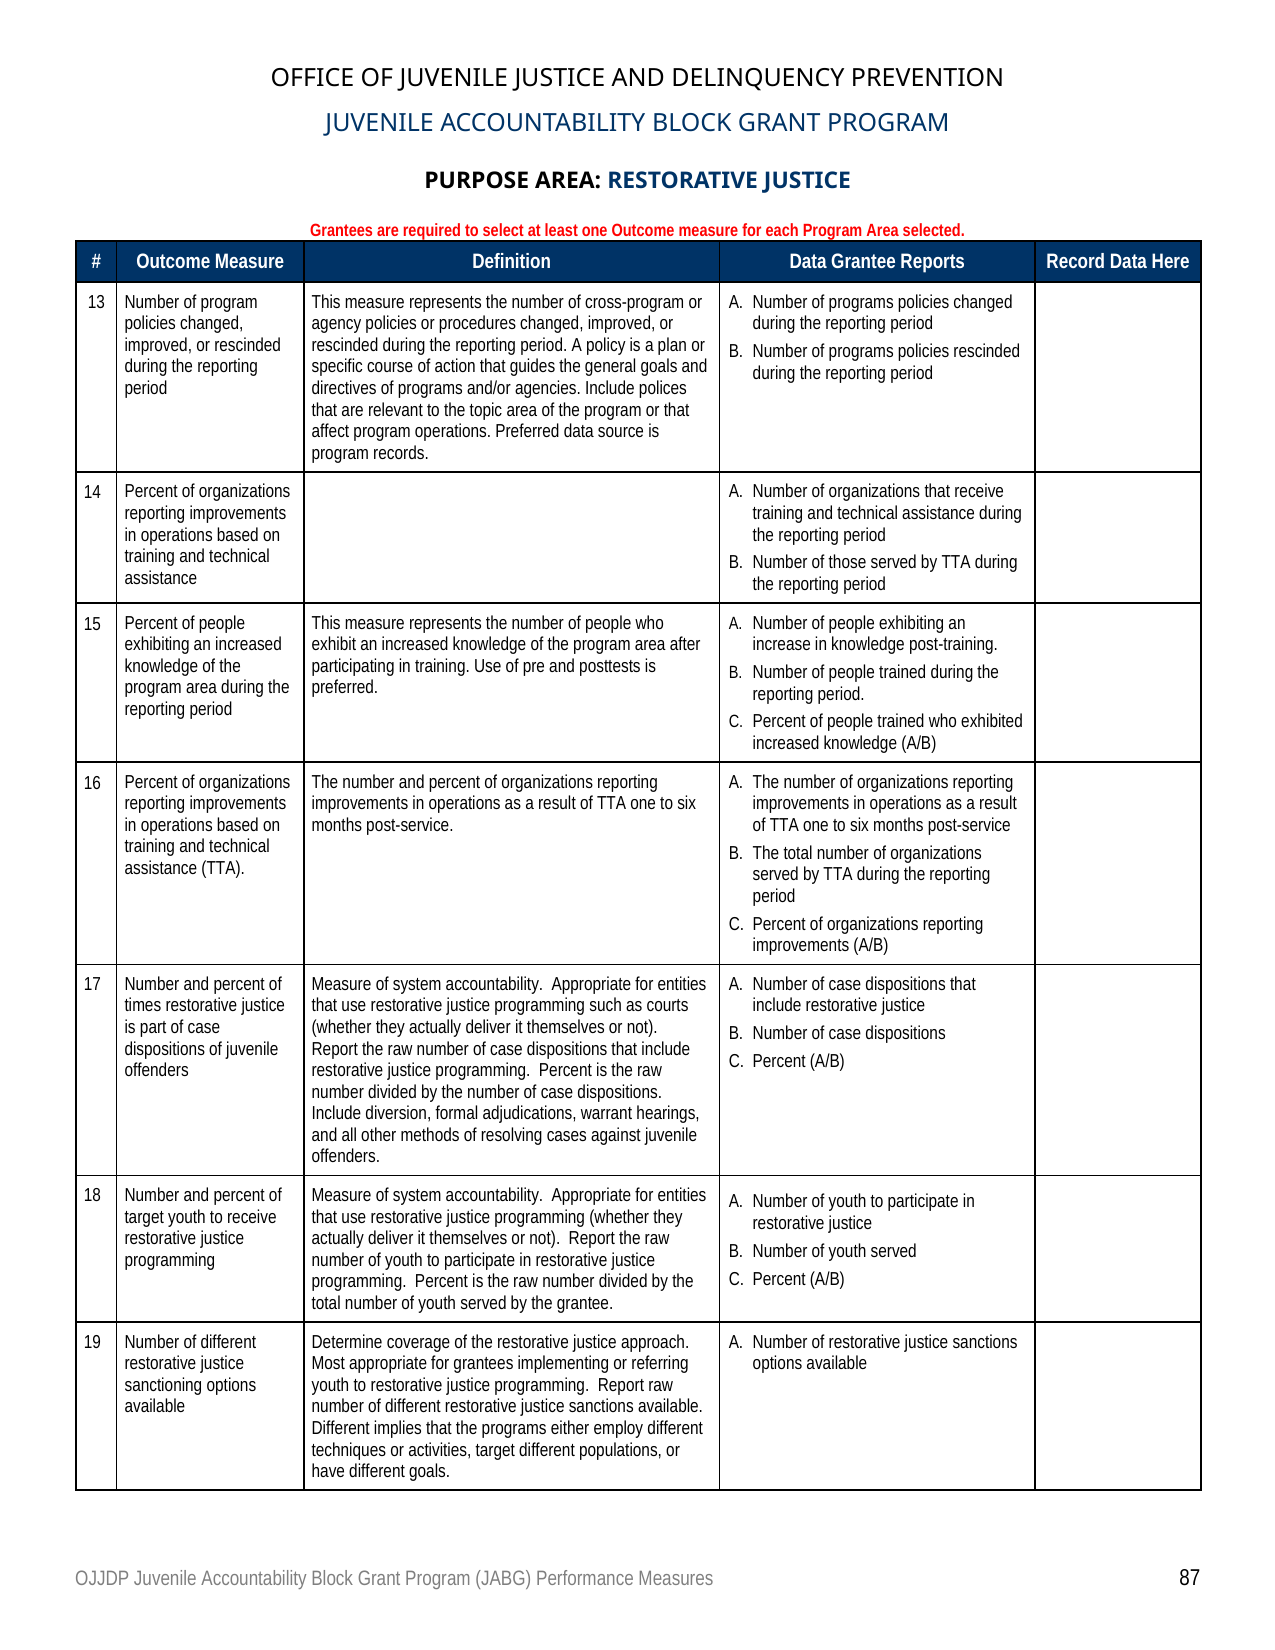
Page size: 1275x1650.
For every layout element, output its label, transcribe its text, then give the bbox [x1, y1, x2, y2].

table_cell [1036, 283, 1200, 471]
table_cell Percent of organizations reporting improvements in operations based on training and technical assistance (TTA). [117, 763, 303, 963]
table_cell Number of case dispositions that include restorative justice Number of case dispositions Percent (A/B) [720, 965, 1034, 1175]
table_cell Measure of system accountability. Appropriate for entities that use restorative justice programming such as courts (whether they actually deliver it themselves or not). Report the raw number of case dispositions that include restorative justice programming. Percent is the raw number divided by the number of case dispositions. Include diversion, formal adjudications, warrant hearings, and all other methods of resolving cases against juvenile offenders. [305, 965, 719, 1175]
table_cell Determine coverage of the restorative justice approach. Most appropriate for grantees implementing or referring youth to restorative justice programming. Report raw number of different restorative justice sanctions available. Different implies that the programs either employ different techniques or activities, target different populations, or have different goals. [305, 1323, 719, 1489]
table_cell 17 [77, 965, 116, 1175]
table_cell 14 [77, 473, 116, 602]
table_cell [1036, 1323, 1200, 1489]
table_cell 16 [77, 763, 116, 963]
table_cell Number of different restorative justice sanctioning options available [117, 1323, 303, 1489]
text Grantees are required to select at least one Outcome measure for each Program Area selected. [75, 220, 1200, 240]
table_cell [1036, 473, 1200, 602]
table_cell Measure of system accountability. Appropriate for entities that use restorative justice programming (whether they actually deliver it themselves or not). Report the raw number of youth to participate in restorative justice programming. Percent is the raw number divided by the total number of youth served by the grantee. [305, 1176, 719, 1321]
table_cell Percent of people exhibiting an increased knowledge of the program area during the reporting period [117, 604, 303, 761]
table_cell This measure represents the number of people who exhibit an increased knowledge of the program area after participating in training. Use of pre and posttests is preferred. [305, 604, 719, 761]
table_header # [77, 242, 116, 281]
table_header Data Grantee Reports [720, 242, 1034, 281]
table_cell [1036, 1176, 1200, 1321]
table_cell Number of people exhibiting an increase in knowledge post-training. Number of people trained during the reporting period. Percent of people trained who exhibited increased knowledge (A/B) [720, 604, 1034, 761]
table_cell 19 [77, 1323, 116, 1489]
table_cell [305, 473, 719, 602]
table_cell The number and percent of organizations reporting improvements in operations as a result of TTA one to six months post-service. [305, 763, 719, 963]
table_cell [1036, 965, 1200, 1175]
table_cell 15 [77, 604, 116, 761]
table_header Definition [305, 242, 719, 281]
table_header Record Data Here [1036, 242, 1200, 281]
table_cell Number of youth to participate in restorative justice Number of youth served Percent (A/B) [720, 1176, 1034, 1321]
table_cell 13 [77, 283, 116, 471]
table_cell [1036, 604, 1200, 761]
table_cell [1036, 763, 1200, 963]
table_cell Number of organizations that receive training and technical assistance during the reporting period Number of those served by TTA during the reporting period [720, 473, 1034, 602]
table_cell Number of programs policies changed during the reporting period Number of programs policies rescinded during the reporting period [720, 283, 1034, 471]
table_cell This measure represents the number of cross-program or agency policies or procedures changed, improved, or rescinded during the reporting period. A policy is a plan or specific course of action that guides the general goals and directives of programs and/or agencies. Include polices that are relevant to the topic area of the program or that affect program operations. Preferred data source is program records. [305, 283, 719, 471]
table_cell Number and percent of target youth to receive restorative justice programming [117, 1176, 303, 1321]
table_cell Number of program policies changed, improved, or rescinded during the reporting period [117, 283, 303, 471]
table_cell 18 [77, 1176, 116, 1321]
table_cell Number and percent of times restorative justice is part of case dispositions of juvenile offenders [117, 965, 303, 1175]
table_header Outcome Measure [117, 242, 303, 281]
table_cell Percent of organizations reporting improvements in operations based on training and technical assistance [117, 473, 303, 602]
table_cell Number of restorative justice sanctions options available [720, 1323, 1034, 1489]
table_cell The number of organizations reporting improvements in operations as a result of TTA one to six months post-service The total number of organizations served by TTA during the reporting period Percent of organizations reporting improvements (A/B) [720, 763, 1034, 963]
